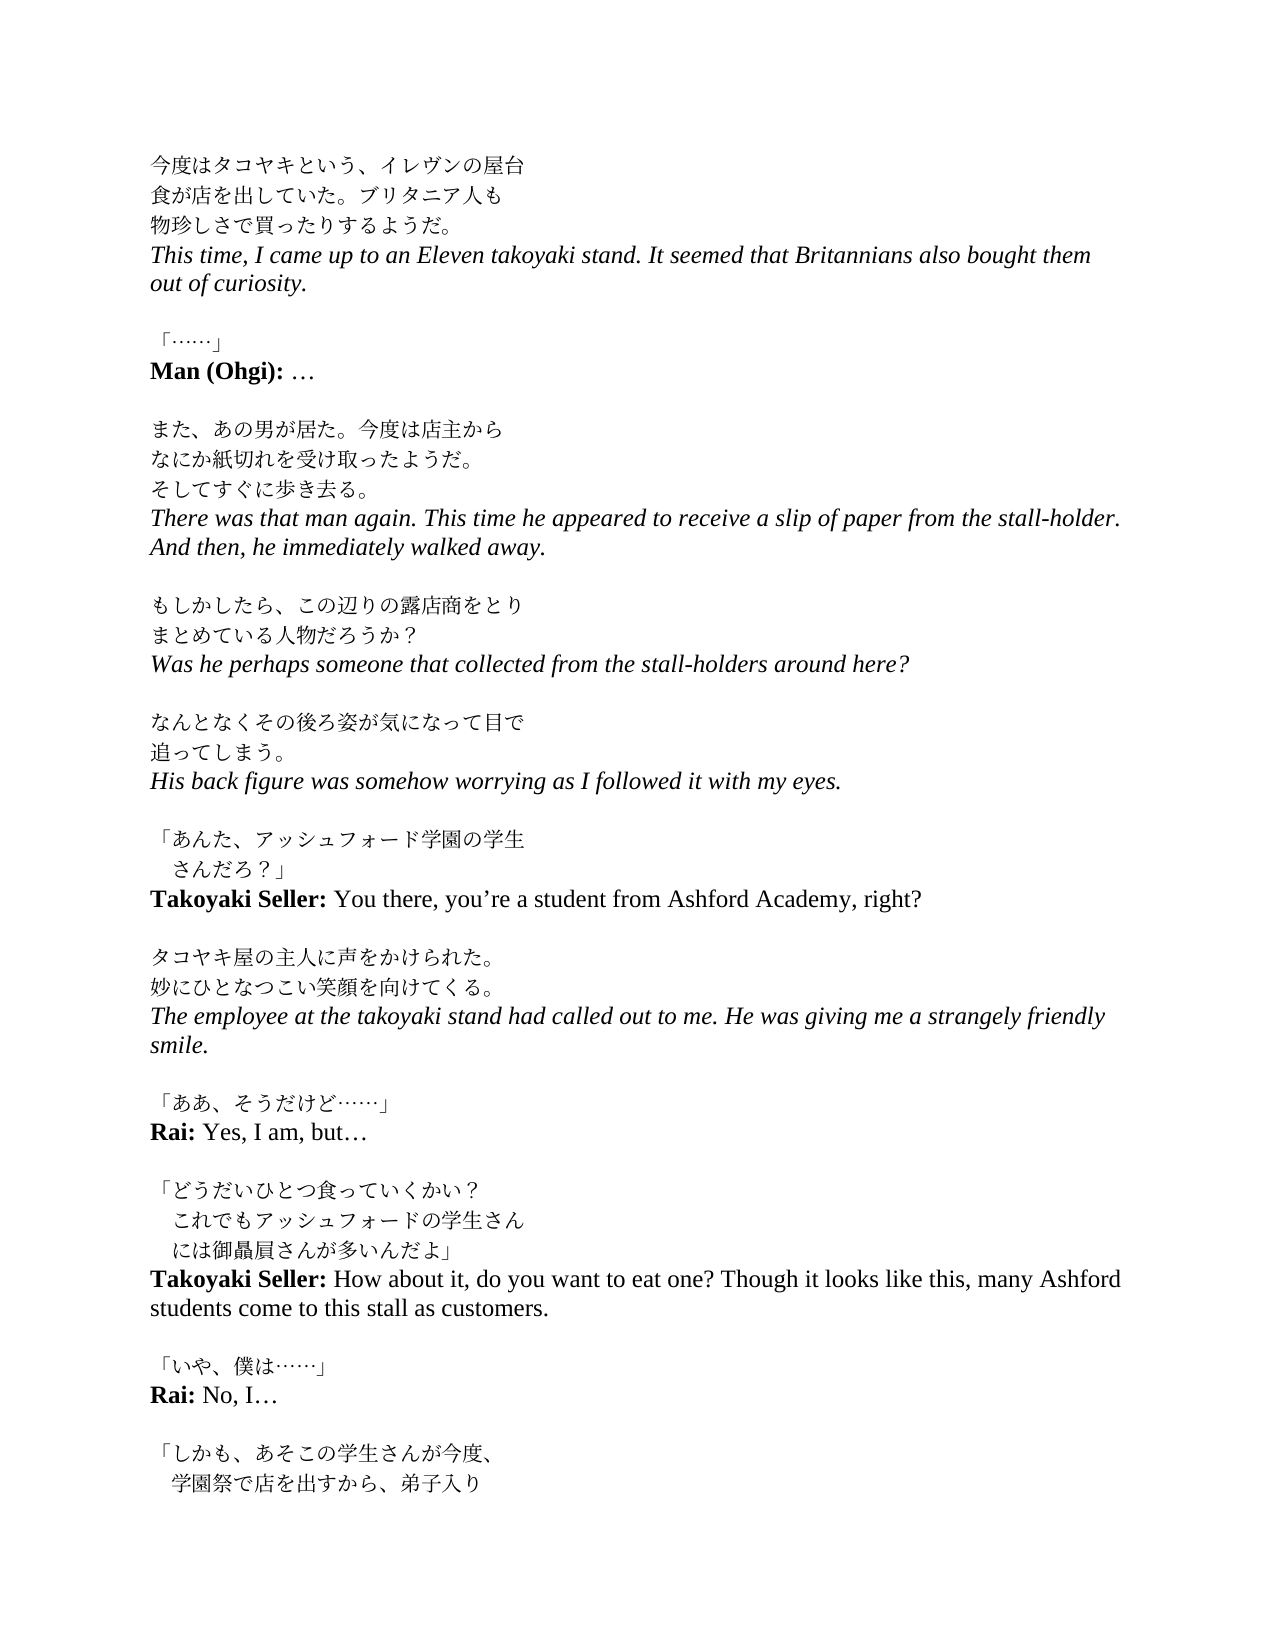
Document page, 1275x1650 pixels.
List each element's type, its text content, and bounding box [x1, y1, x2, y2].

text まとめている人物だろうか？ [150, 619, 1125, 649]
text 「あんた、アッシュフォード学園の学生 [150, 824, 1125, 854]
text There was that man again. This time he appeared to receive a slip of paper from the stall-holder. And then, he immediately walked away. [150, 503, 1125, 561]
text タコヤキ屋の主人に声をかけられた。 [150, 941, 1125, 971]
text Takoyaki Seller: You there, you’re a student from Ashford Academy, right? [150, 884, 1125, 912]
text これでもアッシュフォードの学生さん [150, 1204, 1125, 1234]
text また、あの男が居た。今度は店主から [150, 413, 1125, 443]
text なんとなくその後ろ姿が気になって目で [150, 707, 1125, 736]
text 「いや、僕は……」 [150, 1351, 1125, 1380]
text 「……」 [150, 326, 1125, 356]
text This time, I came up to an Eleven takoyaki stand. It seemed that Britannians also bought them out of curiosity. [150, 240, 1125, 297]
text 妙にひとなつこい笑顔を向けてくる。 [150, 971, 1125, 1001]
text もしかしたら、この辺りの露店商をとり [150, 589, 1125, 619]
text なにか紙切れを受け取ったようだ。 [150, 443, 1125, 473]
text 学園祭で店を出すから、弟子入り [150, 1468, 1125, 1498]
text 追ってしまう。 [150, 736, 1125, 766]
text Man (Ohgi): … [150, 356, 1125, 384]
text 物珍しさで買ったりするようだ。 [150, 210, 1125, 240]
text 「しかも、あそこの学生さんが今度、 [150, 1438, 1125, 1468]
text His back figure was somehow worrying as I followed it with my eyes. [150, 766, 1125, 795]
text Rai: Yes, I am, but… [150, 1117, 1125, 1146]
text 今度はタコヤキという、イレヴンの屋台 [150, 150, 1125, 180]
text Takoyaki Seller: How about it, do you want to eat one? Though it looks like this, many Ashford students come to this stall as customers. [150, 1264, 1125, 1322]
text Rai: No, I… [150, 1380, 1125, 1409]
text The employee at the takoyaki stand had called out to me. He was giving me a strangely friendly smile. [150, 1001, 1125, 1058]
text 「どうだいひとつ食っていくかい？ [150, 1174, 1125, 1204]
text そしてすぐに歩き去る。 [150, 473, 1125, 503]
text Was he perhaps someone that collected from the stall-holders around here? [150, 649, 1125, 678]
text 「ああ、そうだけど……」 [150, 1087, 1125, 1117]
text には御贔屓さんが多いんだよ」 [150, 1234, 1125, 1264]
text 食が店を出していた。ブリタニア人も [150, 180, 1125, 210]
text さんだろ？」 [150, 854, 1125, 884]
